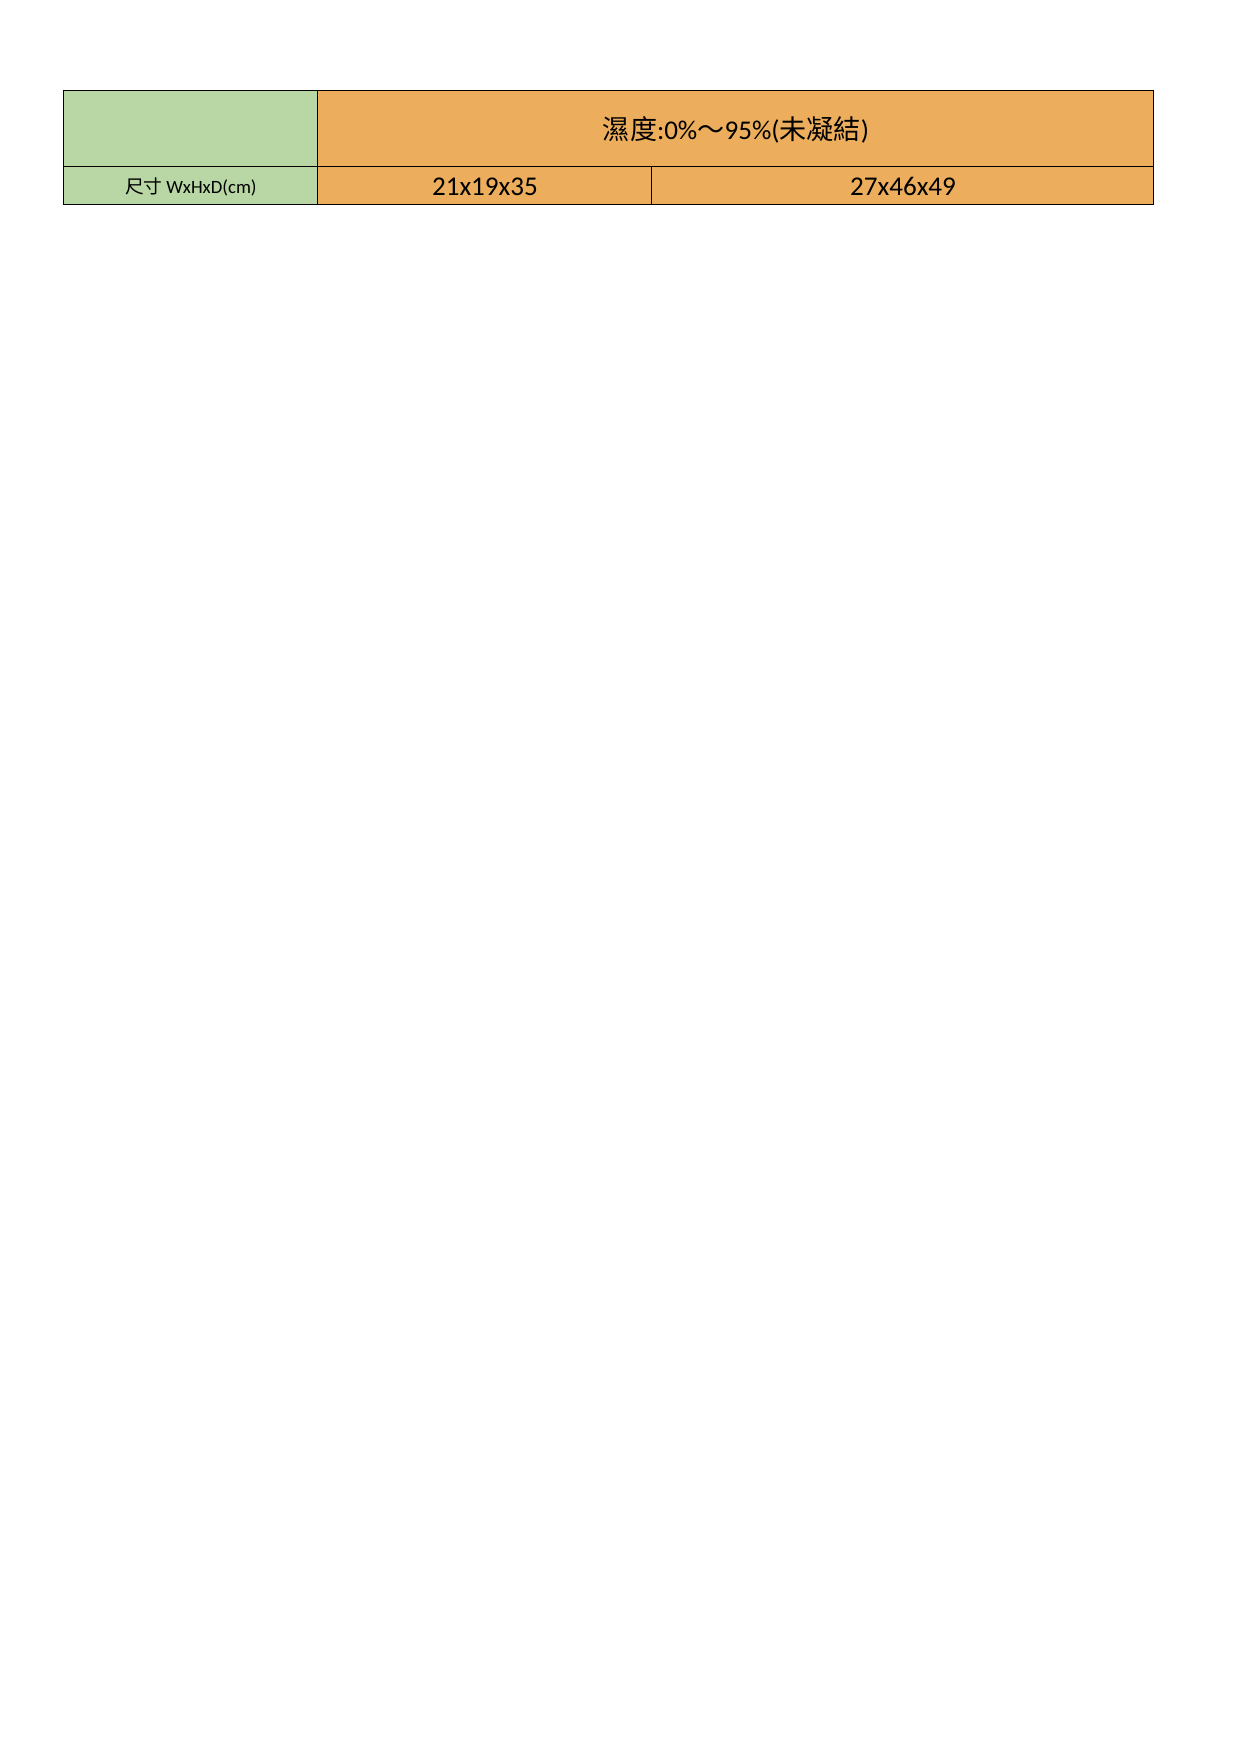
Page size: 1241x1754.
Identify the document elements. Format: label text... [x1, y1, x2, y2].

table_cell 21x19x35 [318, 167, 651, 204]
table_cell 環 境 [64, 91, 317, 166]
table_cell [318, 91, 1153, 166]
table_cell 27x46x49 [652, 167, 1153, 204]
table_cell 尺寸WxHxD(cm) [64, 167, 317, 204]
